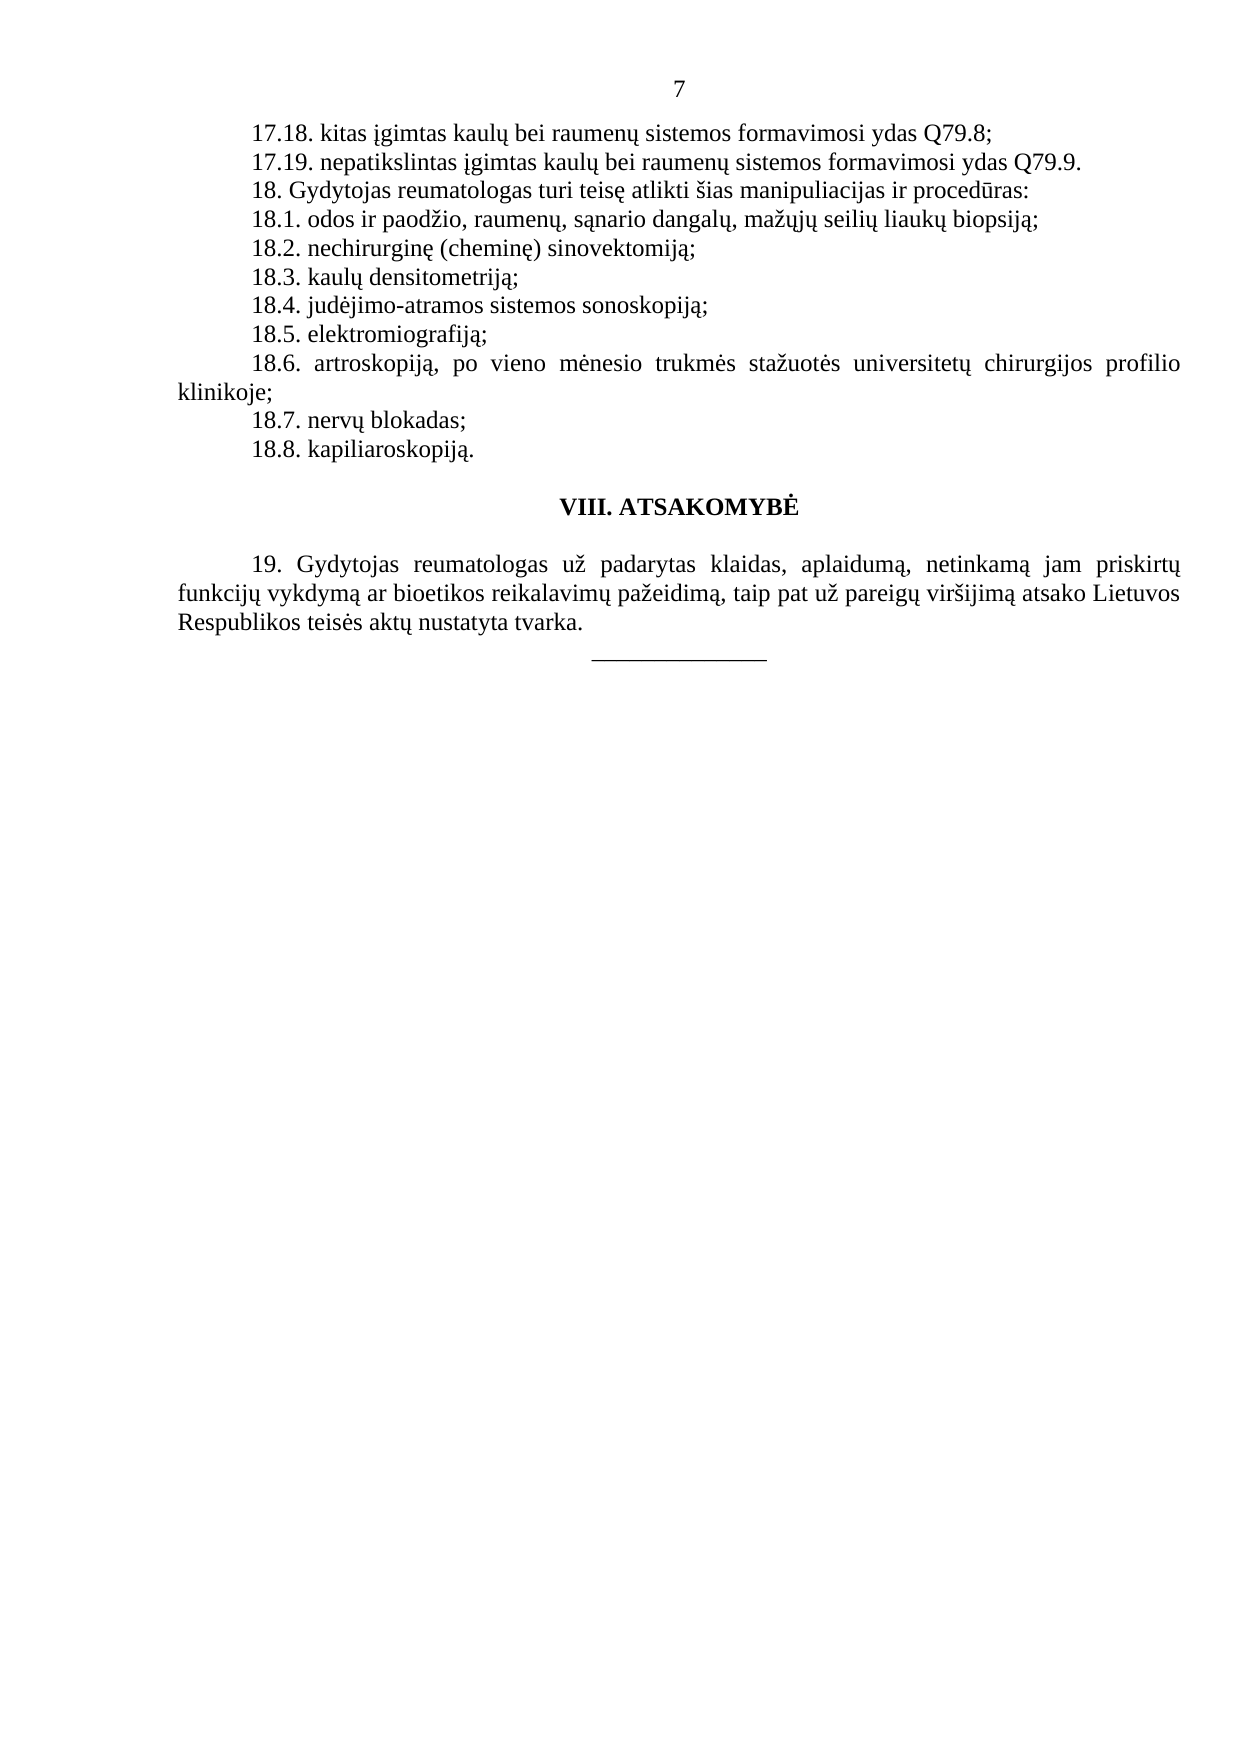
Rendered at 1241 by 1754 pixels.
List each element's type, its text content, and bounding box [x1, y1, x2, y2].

text 18.5. elektromiografiją; [177, 319, 1181, 348]
text 18.8. kapiliaroskopiją. [177, 434, 1181, 463]
text 18.6. artroskopiją, po vieno mėnesio trukmės stažuotės universitetų chirurgijos profilio klinikoje; [177, 348, 1181, 406]
text 18.7. nervų blokadas; [177, 406, 1181, 434]
text 19. Gydytojas reumatologas už padarytas klaidas, aplaidumą, netinkamą jam priskirtų funkcijų vykdymą ar bioetikos reikalavimų pažeidimą, taip pat už pareigų viršijimą atsako Lietuvos Respublikos teisės aktų nustatyta tvarka. [177, 549, 1181, 636]
text 18.2. nechirurginę (cheminę) sinovektomiją; [177, 233, 1181, 262]
text 18.1. odos ir paodžio, raumenų, sąnario dangalų, mažųjų seilių liaukų biopsiją; [177, 204, 1181, 233]
text ______________ [177, 636, 1181, 664]
text 18.4. judėjimo-atramos sistemos sonoskopiją; [177, 291, 1181, 319]
text VIII. ATSAKOMYBĖ [177, 492, 1181, 521]
text 18.3. kaulų densitometriją; [177, 262, 1181, 291]
text 17.19. nepatikslintas įgimtas kaulų bei raumenų sistemos formavimosi ydas Q79.9. [177, 147, 1181, 176]
text 17.18. kitas įgimtas kaulų bei raumenų sistemos formavimosi ydas Q79.8; [177, 118, 1181, 147]
text 18. Gydytojas reumatologas turi teisę atlikti šias manipuliacijas ir procedūras: [177, 176, 1181, 204]
